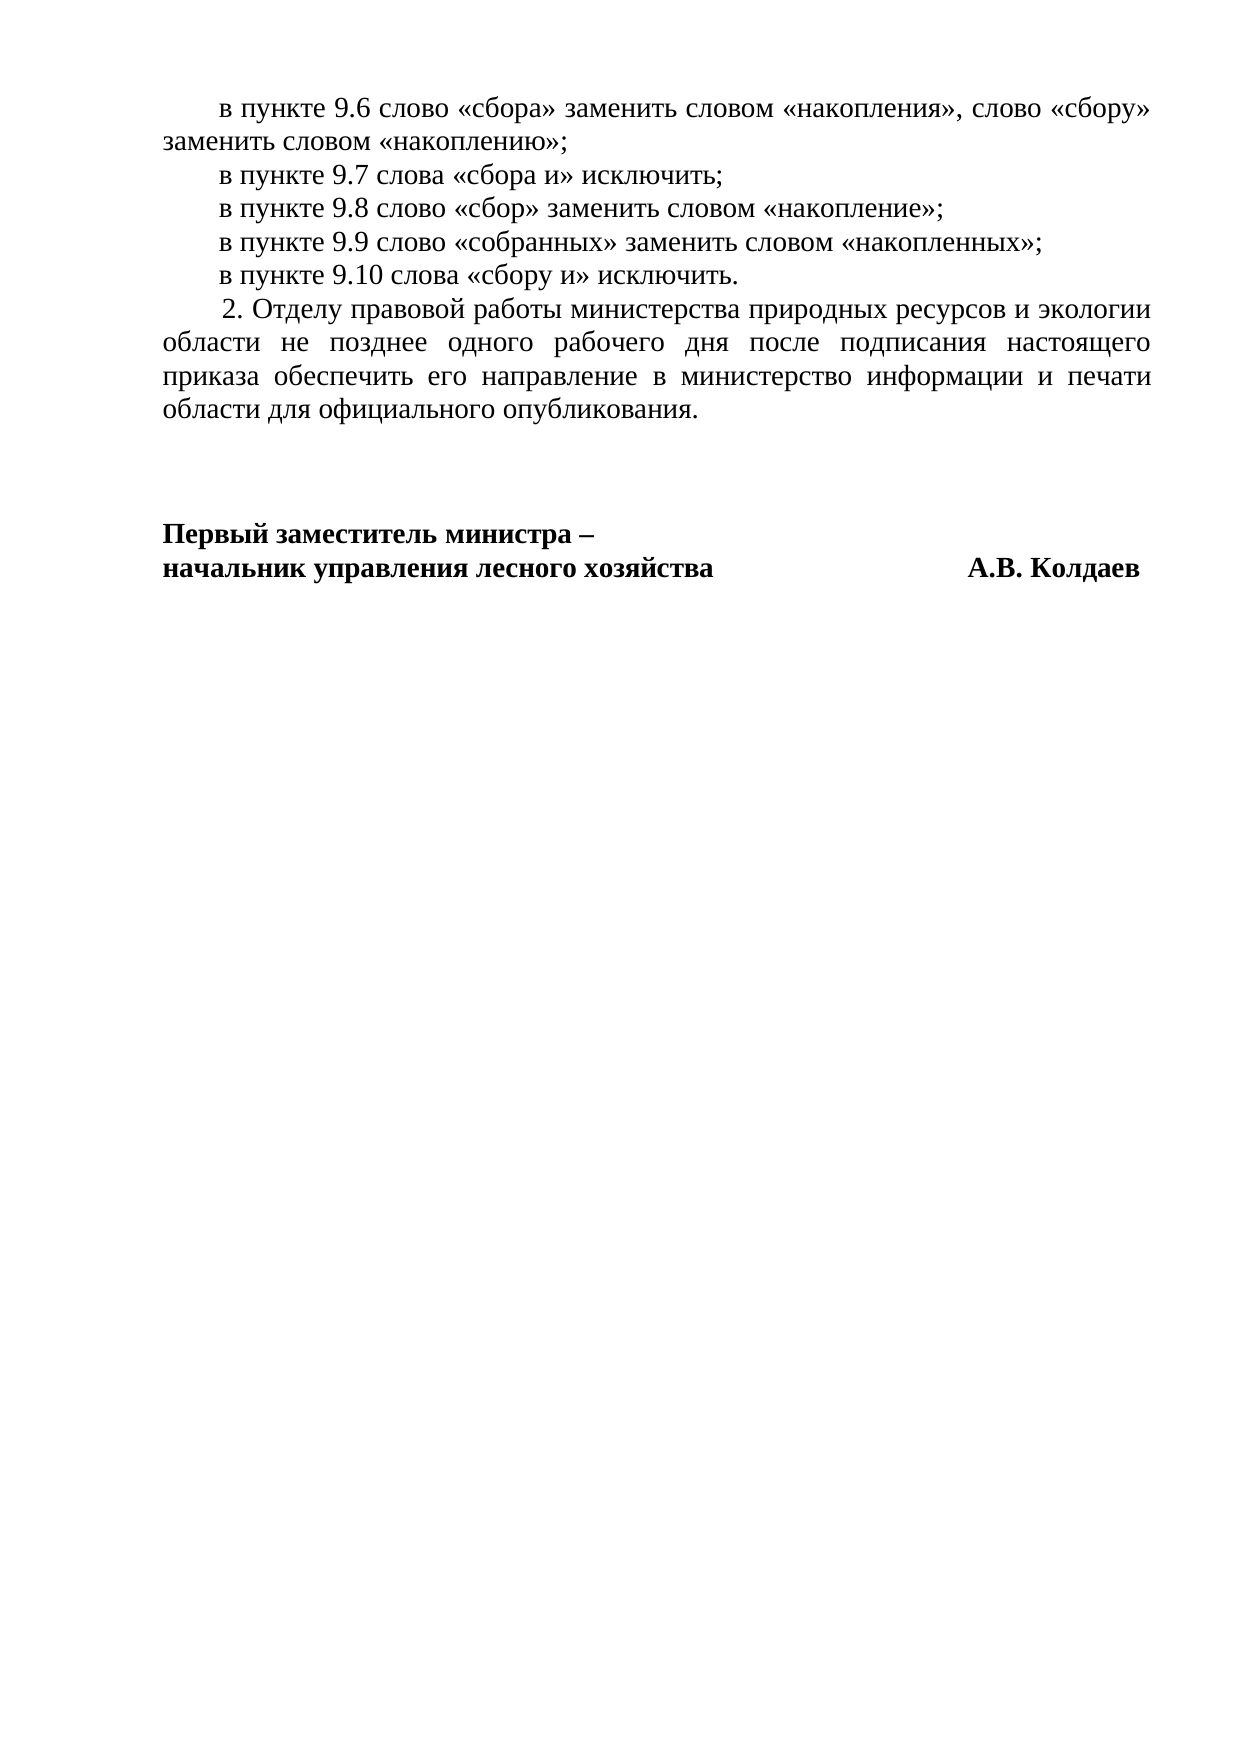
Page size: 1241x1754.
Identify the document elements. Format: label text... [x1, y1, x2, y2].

text в пункте 9.6 слово «сбора» заменить словом «накопления», слово «сбору» заменить словом «накоплению»; [162, 90, 1152, 157]
text Первый заместитель министра – [162, 516, 1152, 550]
text в пункте 9.9 слово «собранных» заменить словом «накопленных»; [162, 224, 1152, 258]
text начальник управления лесного хозяйства А.В. Колдаев [162, 550, 1152, 583]
text в пункте 9.7 слова «сбора и» исключить; [162, 157, 1152, 191]
text 2. Отделу правовой работы министерства природных ресурсов и экологии области не позднее одного рабочего дня после подписания настоящего приказа обеспечить его направление в министерство информации и печати области для официального опубликования. [162, 291, 1152, 425]
text в пункте 9.8 слово «сбор» заменить словом «накопление»; [162, 191, 1152, 224]
text в пункте 9.10 слова «сбору и» исключить. [162, 258, 1152, 291]
